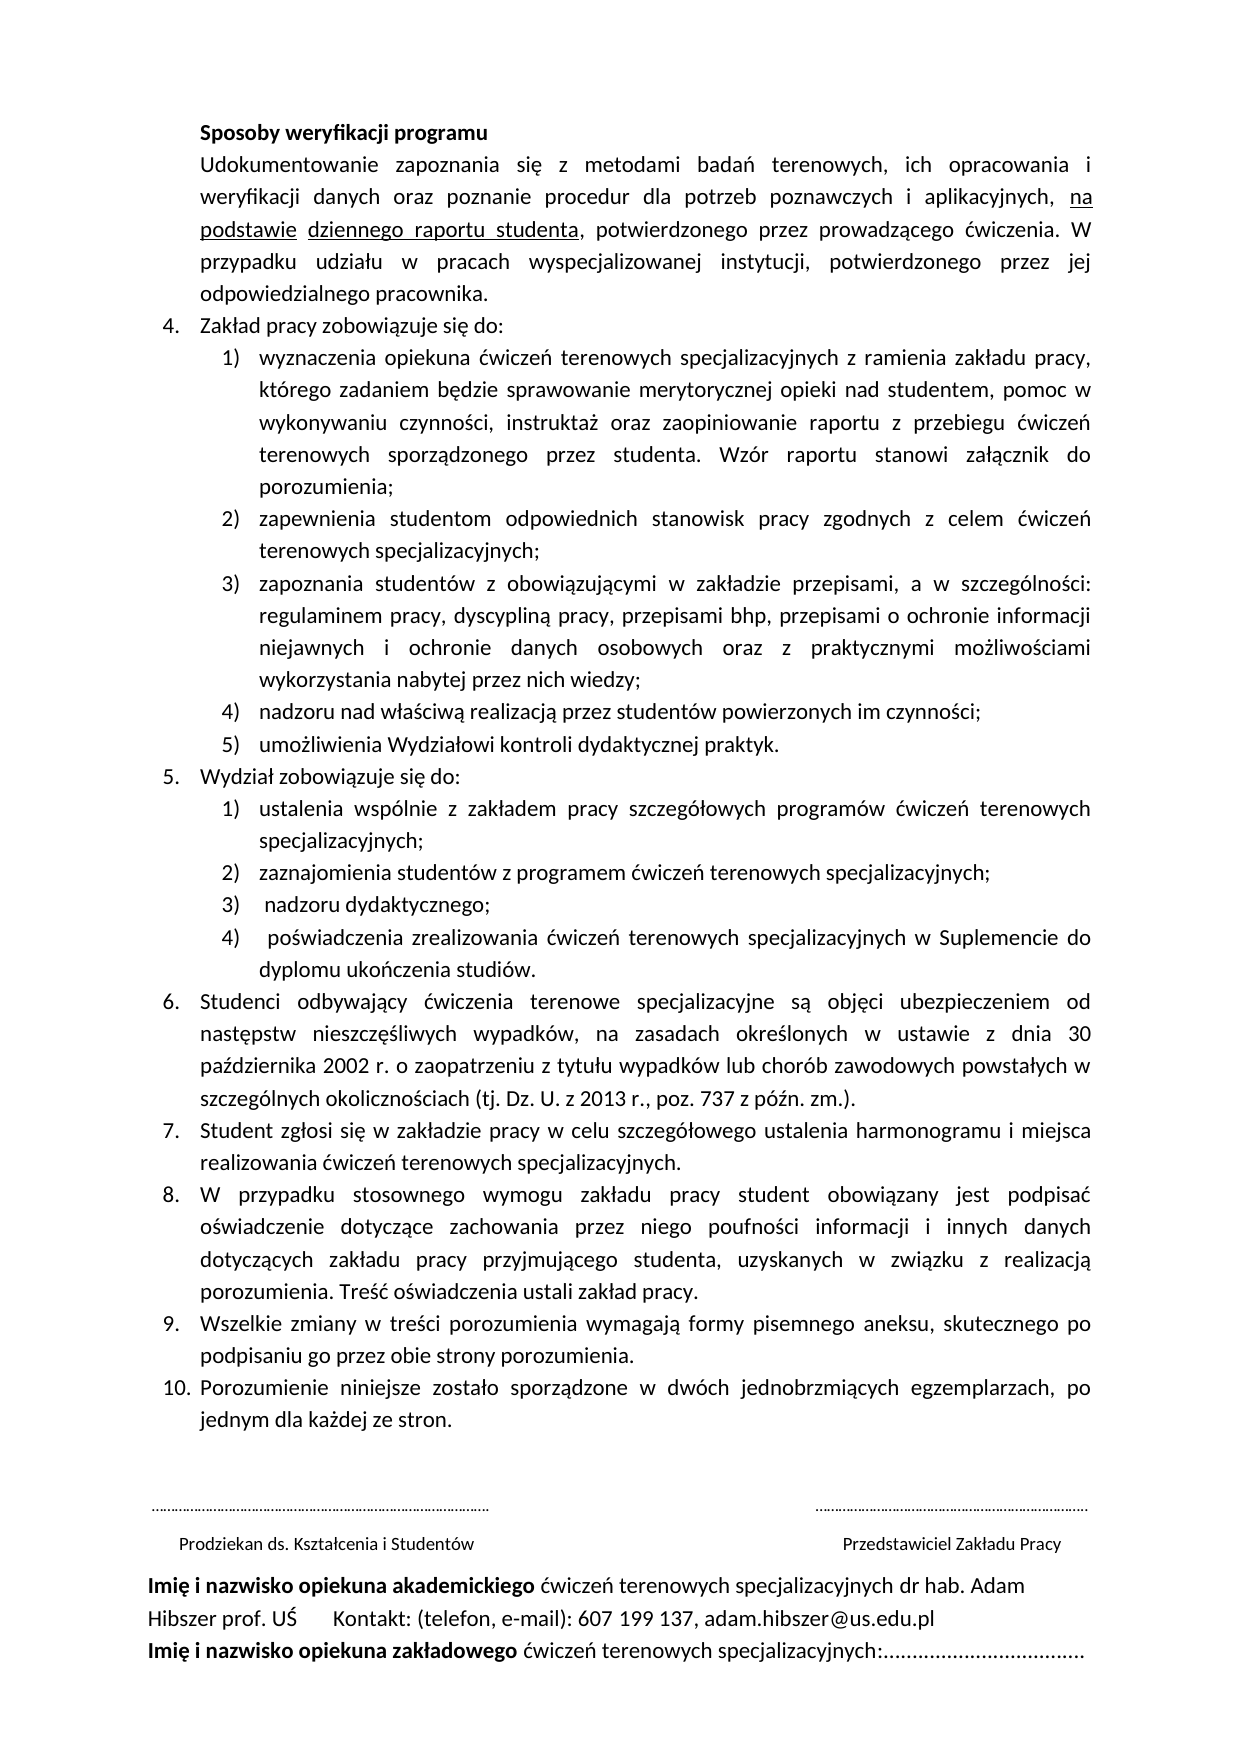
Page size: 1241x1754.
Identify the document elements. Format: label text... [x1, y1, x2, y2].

list Sposoby weryfikacji programu [200, 212, 1092, 239]
list Porozumienie niniejsze zostało sporządzone w dwóch jednobrzmiących egzemplarzach, po jednym dla każdej ze stron. [162, 1467, 1092, 1527]
list ustalenia wspólnie z zakładem pracy szczegółowych programów ćwiczeń terenowych specjalizacyjnych; [221, 887, 1092, 948]
list Udokumentowanie zapoznania się z metodami badań terenowych, ich opracowania i weryfikacji danych oraz poznanie procedur dla potrzeb poznawczych i aplikacyjnych, na podstawie dziennego raportu studenta, potwierdzonego przez prowadzącego ćwiczenia. W przypadku udziału w pracach wyspecjalizowanej instytucji, potwierdzonego przez jej odpowiedzialnego pracownika. [200, 244, 1092, 401]
list nadzoru dydaktycznego; [221, 984, 1092, 1012]
text ……………………………………………………………………………. …………………………………………………………….. [148, 1588, 1092, 1609]
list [200, 118, 1092, 175]
list nadzoru nad właściwą realizacją przez studentów powierzonych im czynności; [221, 791, 1092, 819]
list zapoznania studentów z obowiązującymi w zakładzie przepisami, a w szczególności: regulaminem pracy, dyscypliną pracy, przepisami bhp, przepisami o ochronie informacji niejawnych i ochronie danych osobowych oraz z praktycznymi możliwościami wykorzystania nabytej przez nich wiedzy; [221, 662, 1092, 787]
list zapewnienia studentom odpowiednich stanowisk pracy zgodnych z celem ćwiczeń terenowych specjalizacyjnych; [221, 598, 1092, 658]
list Studenci odbywający ćwiczenia terenowe specjalizacyjne są objęci ubezpieczeniem od następstw nieszczęśliwych wypadków, na zasadach określonych w ustawie z dnia 30 października 2002 r. o zaopatrzeniu z tytułu wypadków lub chorób zawodowych powstałych w szczególnych okolicznościach (tj. Dz. U. z 2013 r., poz. 737 z późn. zm.). [162, 1081, 1092, 1205]
list poświadczenia zrealizowania ćwiczeń terenowych specjalizacyjnych w Suplemencie do dyplomu ukończenia studiów. [221, 1016, 1092, 1076]
list Student zgłosi się w zakładzie pracy w celu szczegółowego ustalenia harmonogramu i miejsca realizowania ćwiczeń terenowych specjalizacyjnych. [162, 1209, 1092, 1269]
list W przypadku stosownego wymogu zakładu pracy student obowiązany jest podpisać oświadczenie dotyczące zachowania przez niego poufności informacji i innych danych dotyczących zakładu pracy przyjmującego studenta, uzyskanych w związku z realizacją porozumienia. Treść oświadczenia ustali zakład pracy. [162, 1274, 1092, 1398]
list zaznajomienia studentów z programem ćwiczeń terenowych specjalizacyjnych; [221, 952, 1092, 980]
list Zakład pracy zobowiązuje się do: [162, 405, 1092, 433]
list umożliwienia Wydziałowi kontroli dydaktycznej praktyk. [221, 823, 1092, 851]
text Prodziekan ds. Kształcenia i Studentów Przedstawiciel Zakładu Pracy [148, 1625, 1092, 1648]
list wyznaczenia opiekuna ćwiczeń terenowych specjalizacyjnych z ramienia zakładu pracy, którego zadaniem będzie sprawowanie merytorycznej opieki nad studentem, pomoc w wykonywaniu czynności, instruktaż oraz zaopiniowanie raportu z przebiegu ćwiczeń terenowych sporządzonego przez studenta. Wzór raportu stanowi załącznik do porozumienia; [221, 437, 1092, 594]
list Wydział zobowiązuje się do: [162, 855, 1092, 883]
list Wszelkie zmiany w treści porozumienia wymagają formy pisemnego aneksu, skutecznego po podpisaniu go przez obie strony porozumienia. [162, 1402, 1092, 1463]
